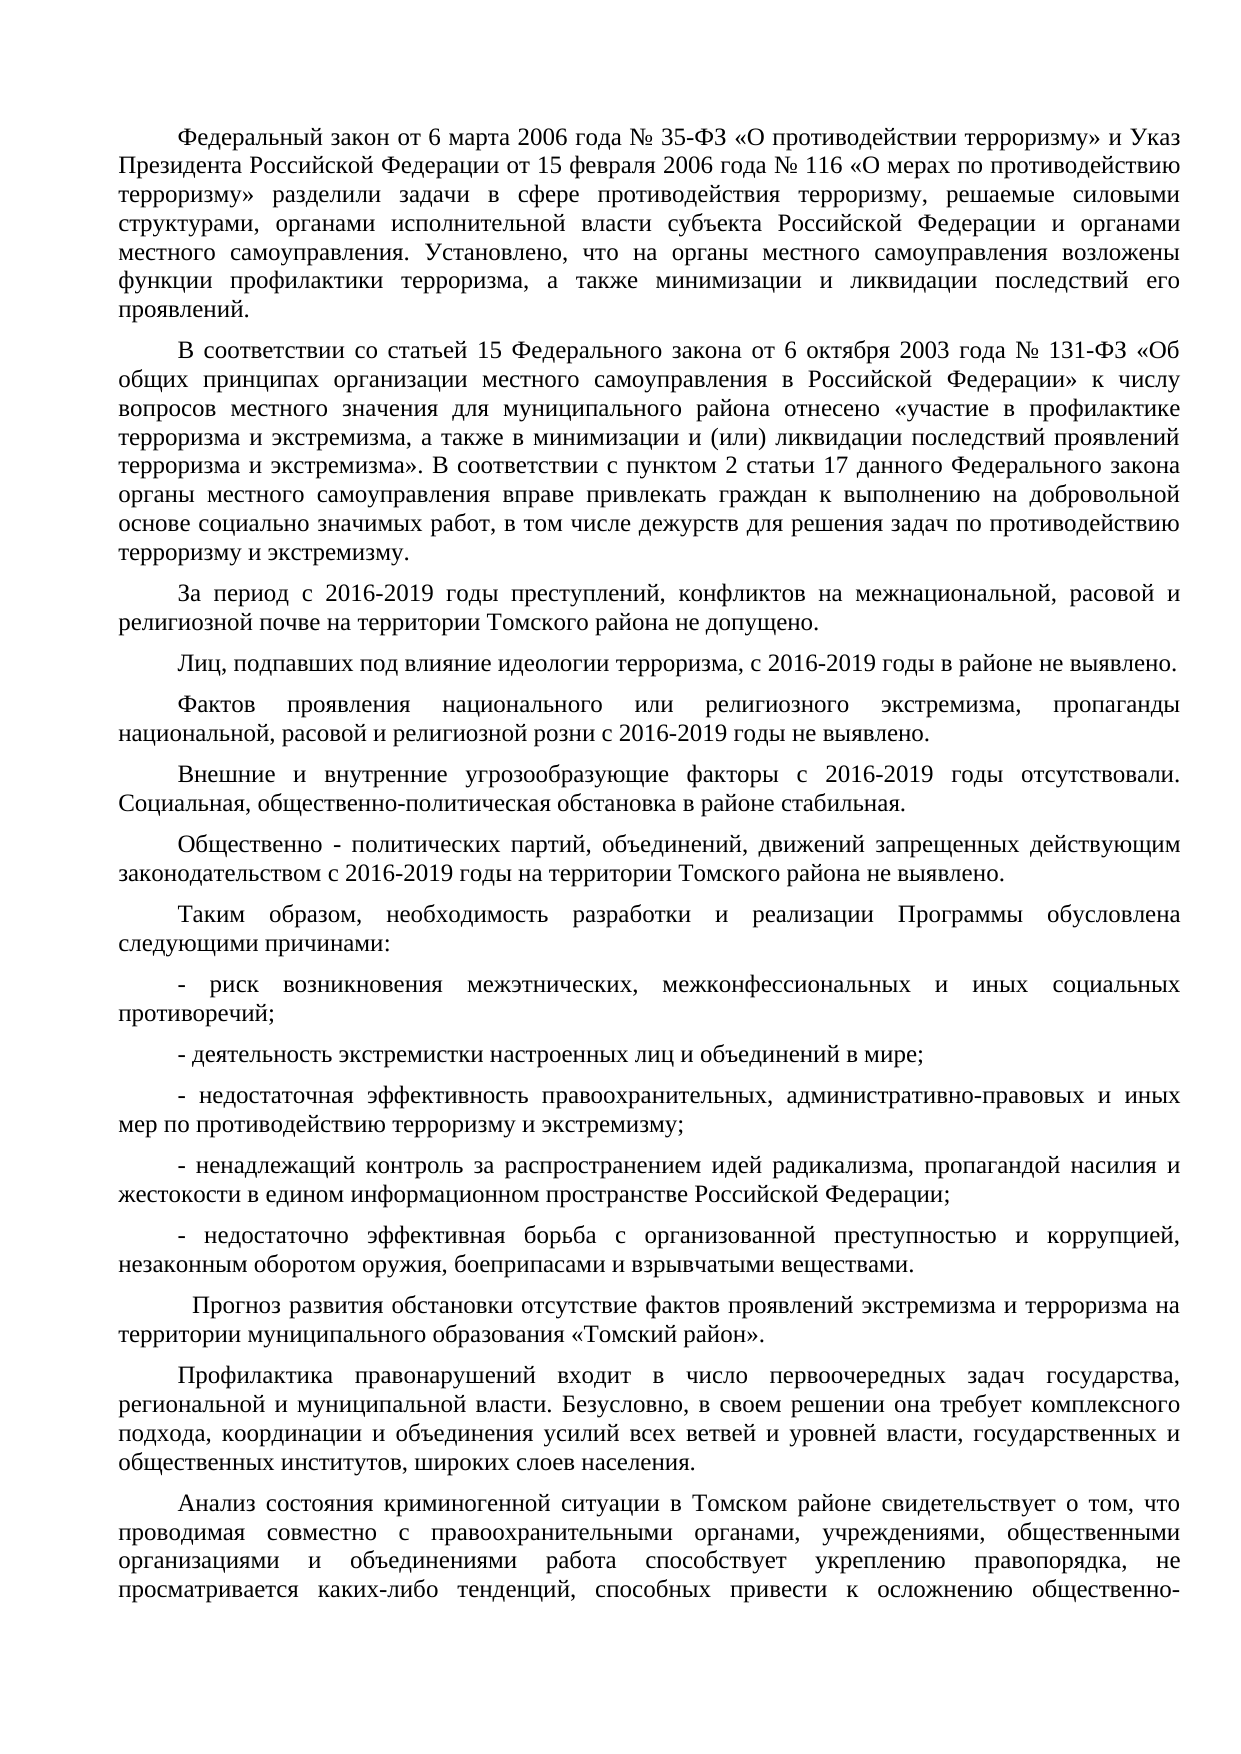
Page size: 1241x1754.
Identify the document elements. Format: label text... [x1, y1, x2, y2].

text - деятельность экстремистки настроенных лиц и объединений в мире; [118, 1039, 1181, 1068]
text За период с 2016-2019 годы преступлений, конфликтов на межнациональной, расовой и религиозной почве на территории Томского района не допущено. [118, 578, 1181, 636]
text - ненадлежащий контроль за распространением идей радикализма, пропагандой насилия и жестокости в едином информационном пространстве Российской Федерации; [118, 1151, 1181, 1208]
text Таким образом, необходимость разработки и реализации Программы обусловлена следующими причинами: [118, 899, 1181, 957]
text Прогноз развития обстановки отсутствие фактов проявлений экстремизма и терроризма на территории муниципального образования «Томский район». [118, 1291, 1181, 1348]
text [118, 1488, 1181, 1603]
text В соответствии со статьей 15 Федерального закона от 6 октября 2003 года № 131-ФЗ «Об общих принципах организации местного самоуправления в Российской Федерации» к числу вопросов местного значения для муниципального района отнесено «участие в профилактике терроризма и экстремизма, а также в минимизации и (или) ликвидации последствий проявлений терроризма и экстремизма». В соответствии с пунктом 2 статьи 17 данного Федерального закона органы местного самоуправления вправе привлекать граждан к выполнению на добровольной основе социально значимых работ, в том числе дежурств для решения задач по противодействию терроризму и экстремизму. [118, 336, 1181, 566]
text - риск возникновения межэтнических, межконфессиональных и иных социальных противоречий; [118, 969, 1181, 1027]
text Лиц, подпавших под влияние идеологии терроризма, с 2016-2019 годы в районе не выявлено. [118, 648, 1181, 677]
text - недостаточно эффективная борьба с организованной преступностью и коррупцией, незаконным оборотом оружия, боеприпасами и взрывчатыми веществами. [118, 1221, 1181, 1278]
text Фактов проявления национального или религиозного экстремизма, пропаганды национальной, расовой и религиозной розни с 2016-2019 годы не выявлено. [118, 689, 1181, 747]
text Общественно - политических партий, объединений, движений запрещенных действующим законодательством с 2016-2019 годы на территории Томского района не выявлено. [118, 829, 1181, 887]
text Федеральный закон от 6 марта 2006 года № 35-ФЗ «О противодействии терроризму» и Указ Президента Российской Федерации от 15 февраля 2006 года № 116 «О мерах по противодействию терроризму» разделили задачи в сфере противодействия терроризму, решаемые силовыми структурами, органами исполнительной власти субъекта Российской Федерации и органами местного самоуправления. Установлено, что на органы местного самоуправления возложены функции профилактики терроризма, а также минимизации и ликвидации последствий его проявлений. [118, 122, 1181, 323]
text - недостаточная эффективность правоохранительных, административно-правовых и иных мер по противодействию терроризму и экстремизму; [118, 1081, 1181, 1138]
text Внешние и внутренние угрозообразующие факторы с 2016-2019 годы отсутствовали. Социальная, общественно-политическая обстановка в районе стабильная. [118, 759, 1181, 817]
